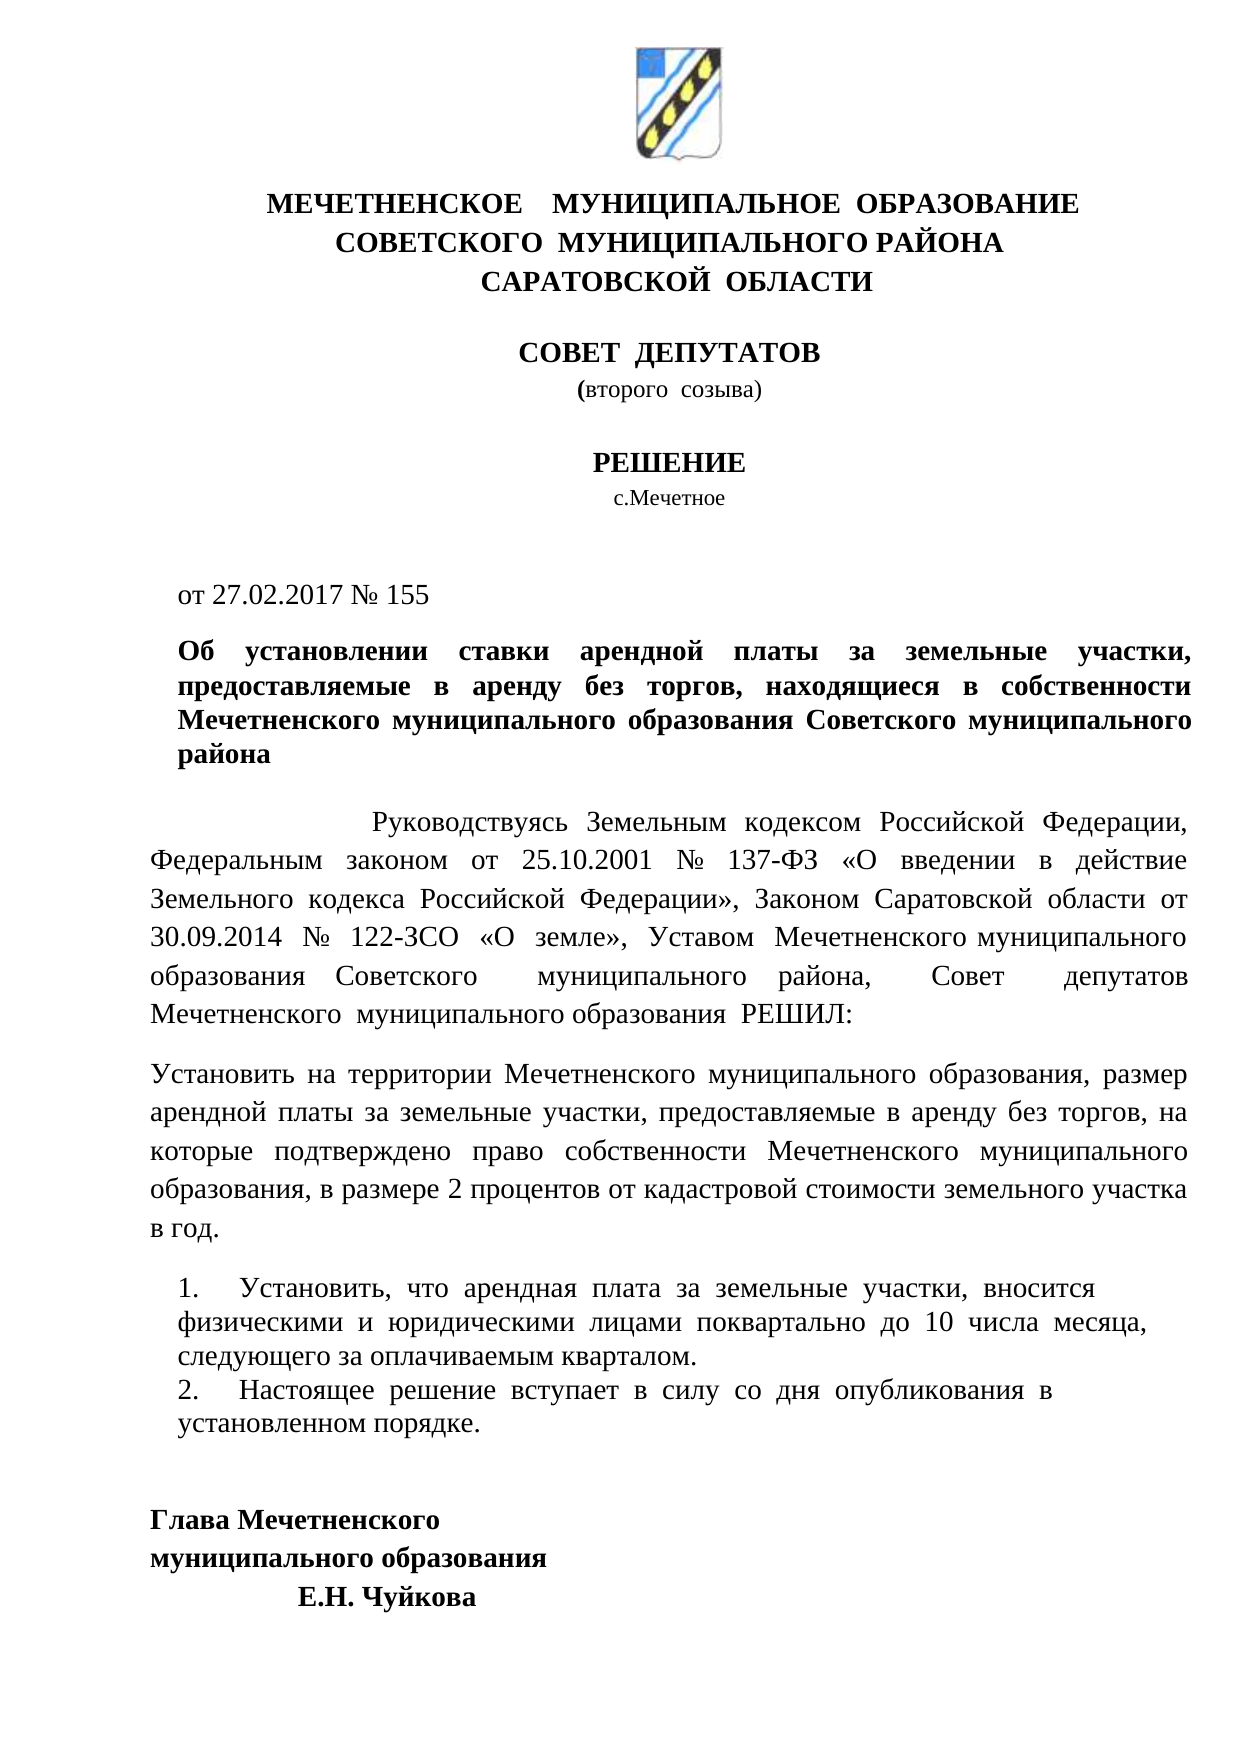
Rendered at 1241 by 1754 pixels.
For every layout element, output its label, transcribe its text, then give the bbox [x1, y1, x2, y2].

list Установить, что арендная плата за земельные участки, вносится физическими и юридическими лицами поквартально до 10 числа месяца, следующего за оплачиваемым кварталом. [177, 1269, 1181, 1373]
list Настоящее решение вступает в силу со дня опубликования в установленном порядке. [177, 1373, 1181, 1439]
text СОВЕТСКОГО МУНИЦИПАЛЬНОГО РАЙОНА [150, 225, 1189, 259]
text с.Мечетное [150, 484, 1189, 511]
text Глава Мечетненского [150, 1502, 1189, 1535]
text от 27.02.2017 № 155 [177, 578, 1193, 611]
text муниципального образования Е.Н. Чуйкова [150, 1540, 1189, 1612]
text МЕЧЕТНЕНСКОЕ МУНИЦИПАЛЬНОЕ ОБРАЗОВАНИЕ [150, 187, 1189, 220]
text Руководствуясь Земельным кодексом Российской Федерации, Федеральным законом от 25.10.2001 № 137-ФЗ «О введении в действие Земельного кодекса Российской Федерации», Законом Саратовской области от 30.09.2014 № 122-ЗСО «О земле», Уставом Мечетненского муниципального образования Советского муниципального района, Совет депутатов Мечетненского муниципального образования РЕШИЛ: [150, 804, 1189, 1030]
text СОВЕТ ДЕПУТАТОВ [150, 336, 1189, 369]
picture [635, 47, 724, 165]
text Об установлении ставки арендной платы за земельные участки, предоставляемые в аренду без торгов, находящиеся в собственности Мечетненского муниципального образования Советского муниципального района [177, 633, 1193, 771]
text (второго созыва) [150, 374, 1189, 403]
text РЕШЕНИЕ [150, 446, 1189, 479]
text САРАТОВСКОЙ ОБЛАСТИ [150, 264, 1189, 297]
text Установить на территории Мечетненского муниципального образования, размер арендной платы за земельные участки, предоставляемые в аренду без торгов, на которые подтверждено право собственности Мечетненского муниципального образования, в размере 2 процентов от кадастровой стоимости земельного участка в год. [150, 1056, 1189, 1244]
